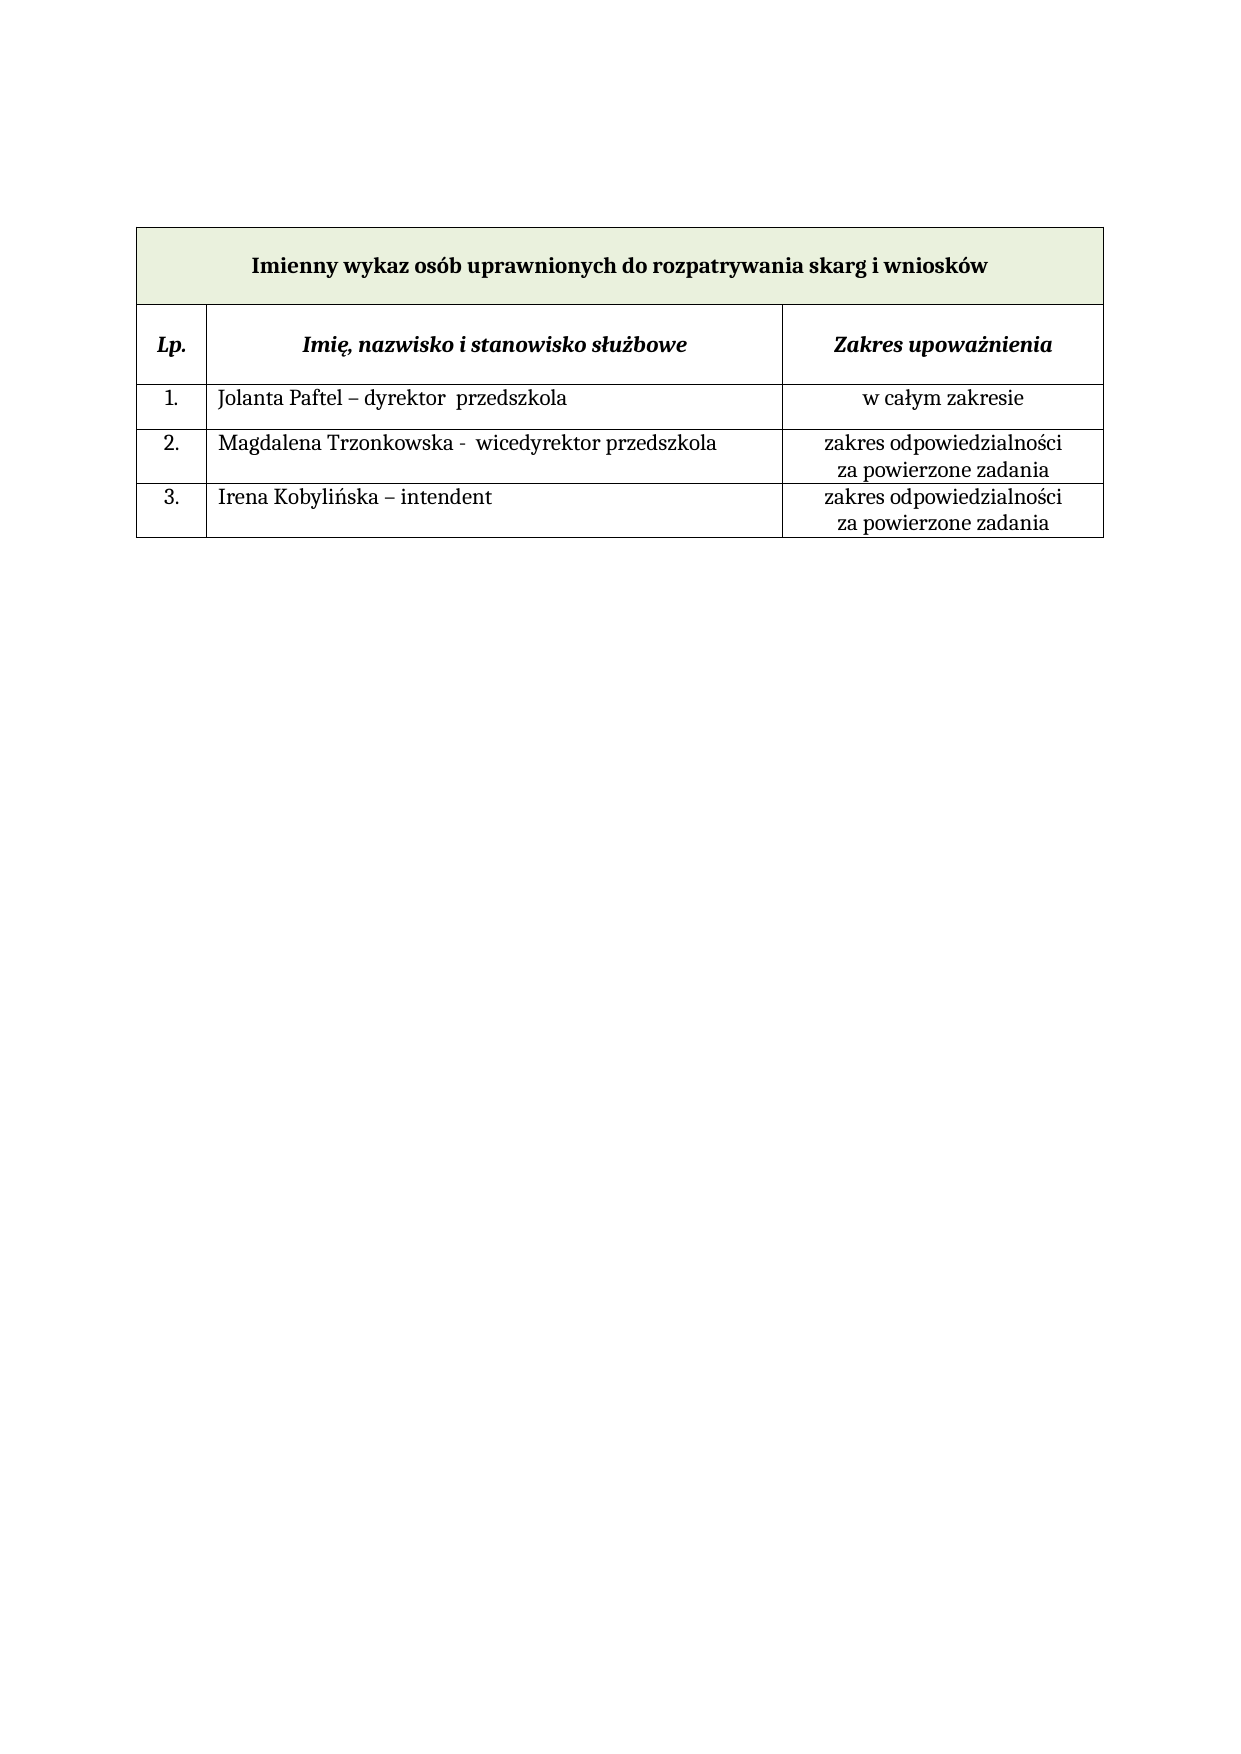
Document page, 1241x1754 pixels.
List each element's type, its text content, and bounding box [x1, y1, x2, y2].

table_cell zakres odpowiedzialności za powierzone zadania [783, 430, 1103, 483]
table_cell zakres odpowiedzialności za powierzone zadania [783, 484, 1103, 537]
table_cell 2. [137, 430, 206, 483]
table_header Imienny wykaz osób uprawnionych do rozpatrywania skarg i wniosków [137, 228, 1103, 304]
table_cell Imię, nazwisko i stanowisko służbowe [207, 305, 782, 384]
table_cell Irena Kobylińska – intendent [207, 484, 782, 537]
table_cell Magdalena Trzonkowska - wicedyrektor przedszkola [207, 430, 782, 483]
table_cell Zakres upoważnienia [783, 305, 1103, 384]
table_cell w całym zakresie [783, 385, 1103, 429]
table_cell 1. [137, 385, 206, 429]
table_cell 3. [137, 484, 206, 537]
table_cell Jolanta Paftel – dyrektor przedszkola [207, 385, 782, 429]
table_cell Lp. [137, 305, 206, 384]
